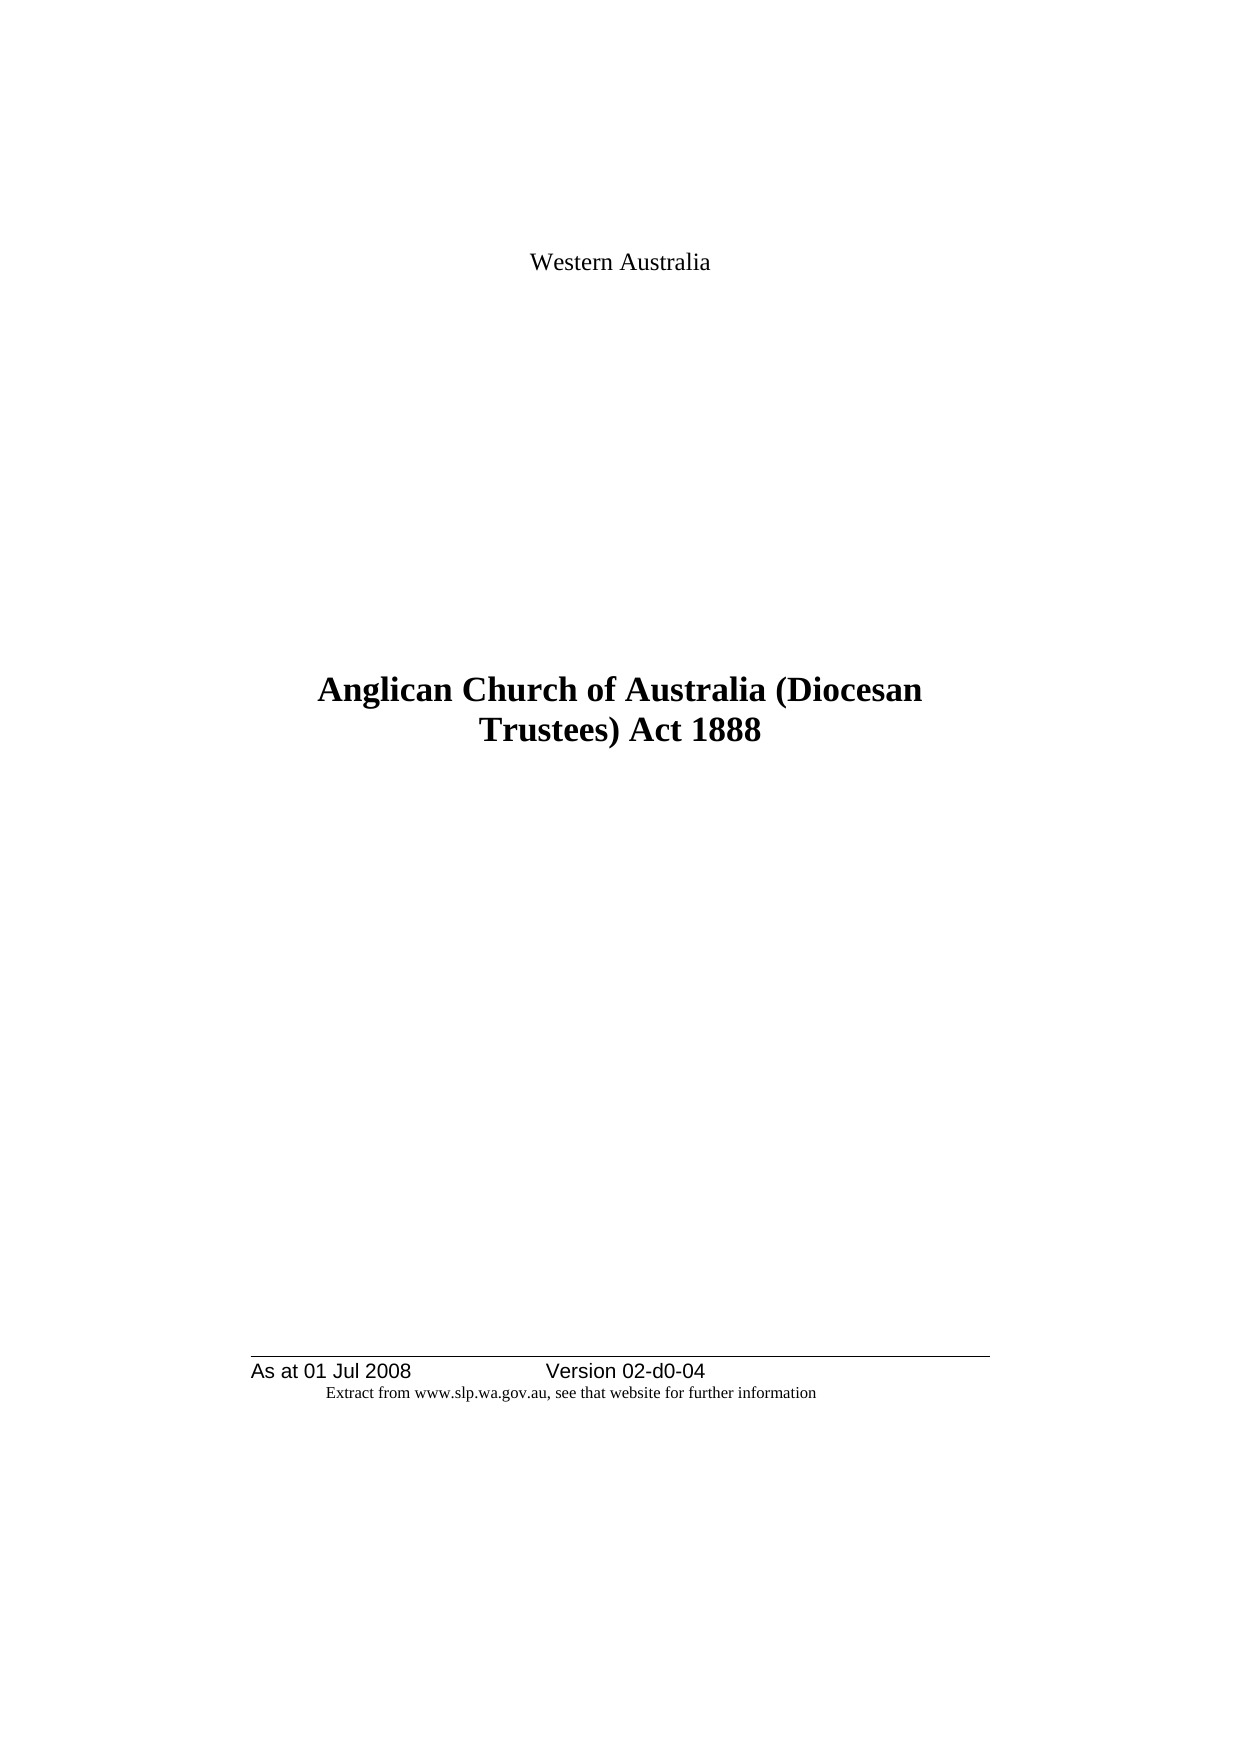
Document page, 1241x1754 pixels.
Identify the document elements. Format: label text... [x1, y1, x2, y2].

text Western Australia [251, 247, 990, 276]
text Anglican Church of Australia (Diocesan Trustees) Act 1888 [251, 668, 990, 749]
